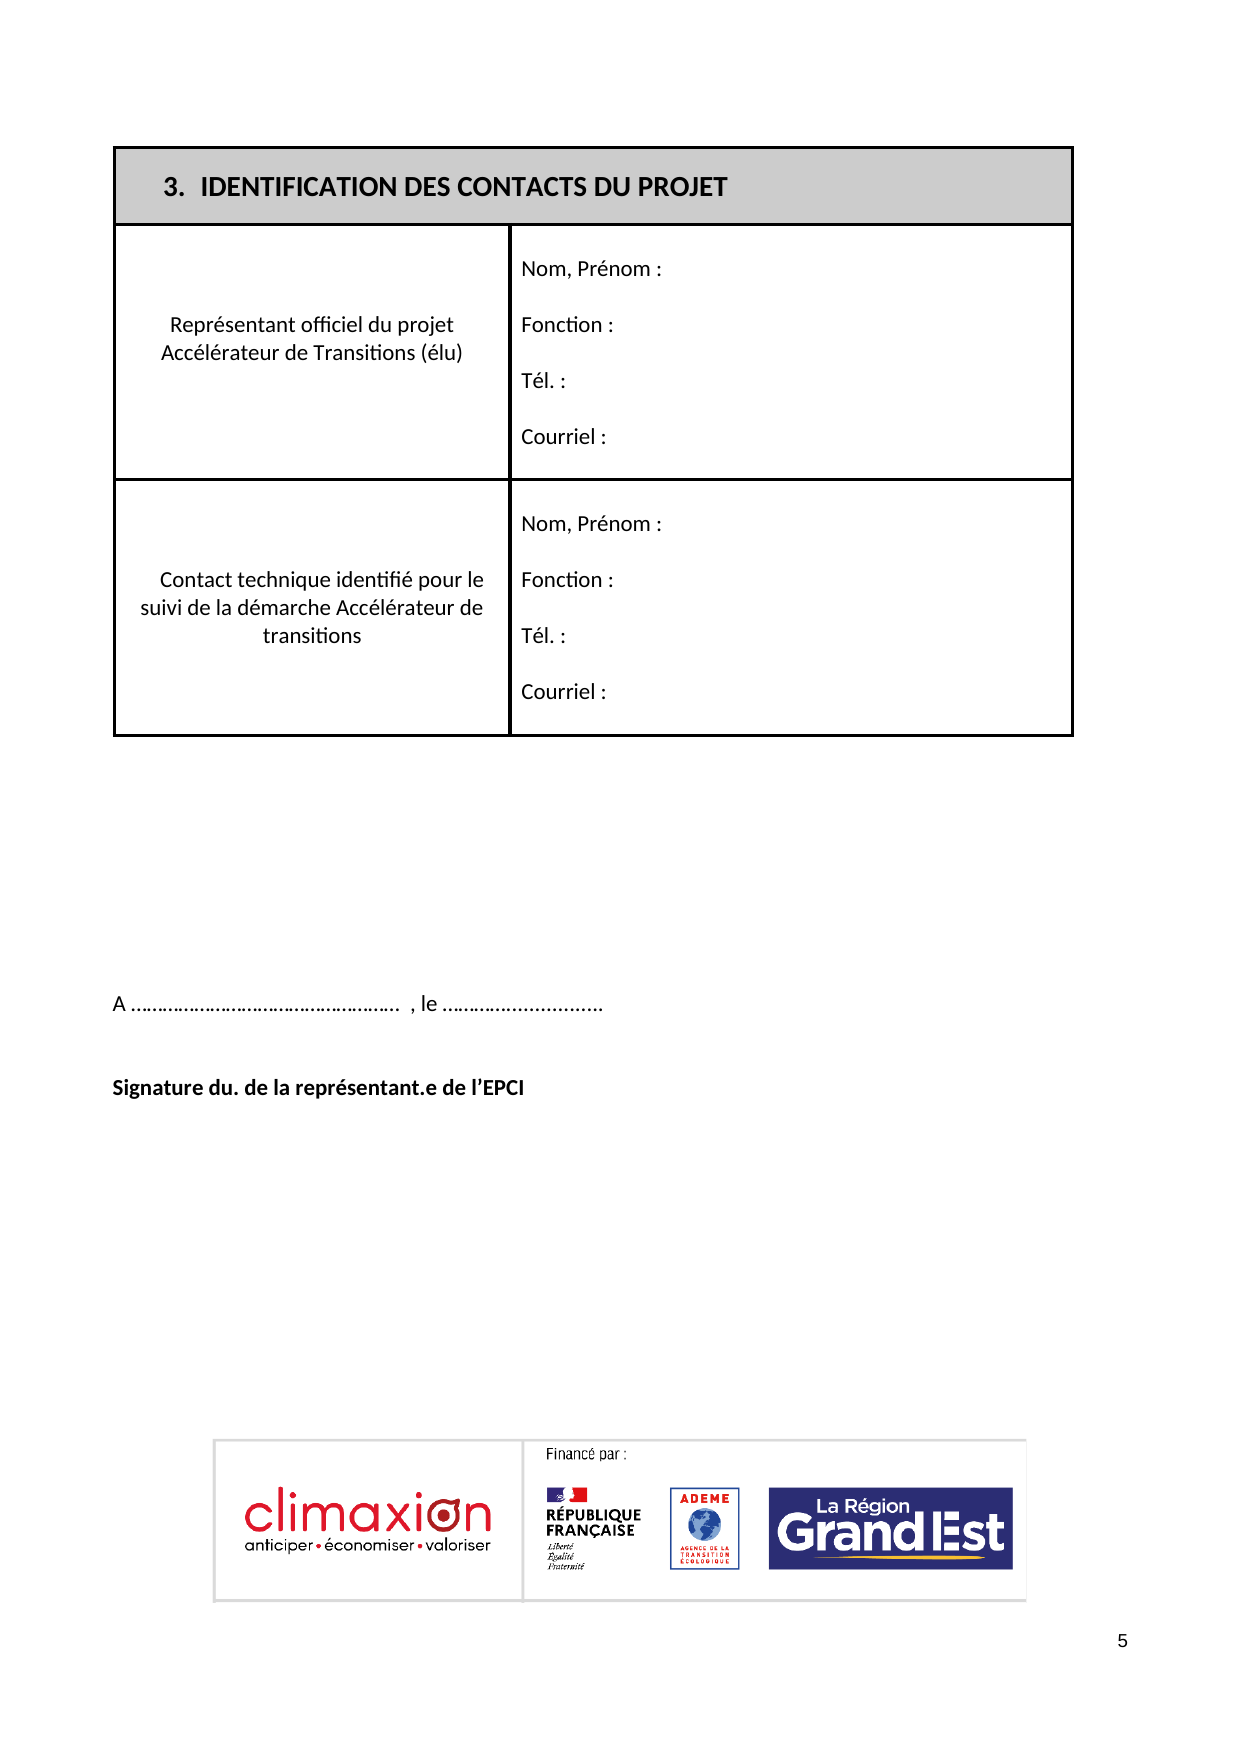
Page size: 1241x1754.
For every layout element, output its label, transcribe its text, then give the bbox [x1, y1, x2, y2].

picture [212, 1434, 1027, 1603]
table_cell Nom, Prénom : Fonction : Tél. : Courriel : [512, 226, 1071, 478]
table_header IDENTIFICATION DES CONTACTS DU PROJET [116, 149, 1071, 223]
table_cell Représentant officiel du projet Accélérateur de Transitions (élu) [116, 226, 508, 478]
text A …………………………………………… , le …………................. [112, 989, 1128, 1017]
table_cell Nom, Prénom : Fonction : Tél. : Courriel : [512, 481, 1071, 733]
text Signature du. de la représentant.e de l’EPCI [112, 1073, 1128, 1102]
table_cell Contact technique identifié pour le suivi de la démarche Accélérateur de transitions [116, 481, 508, 733]
